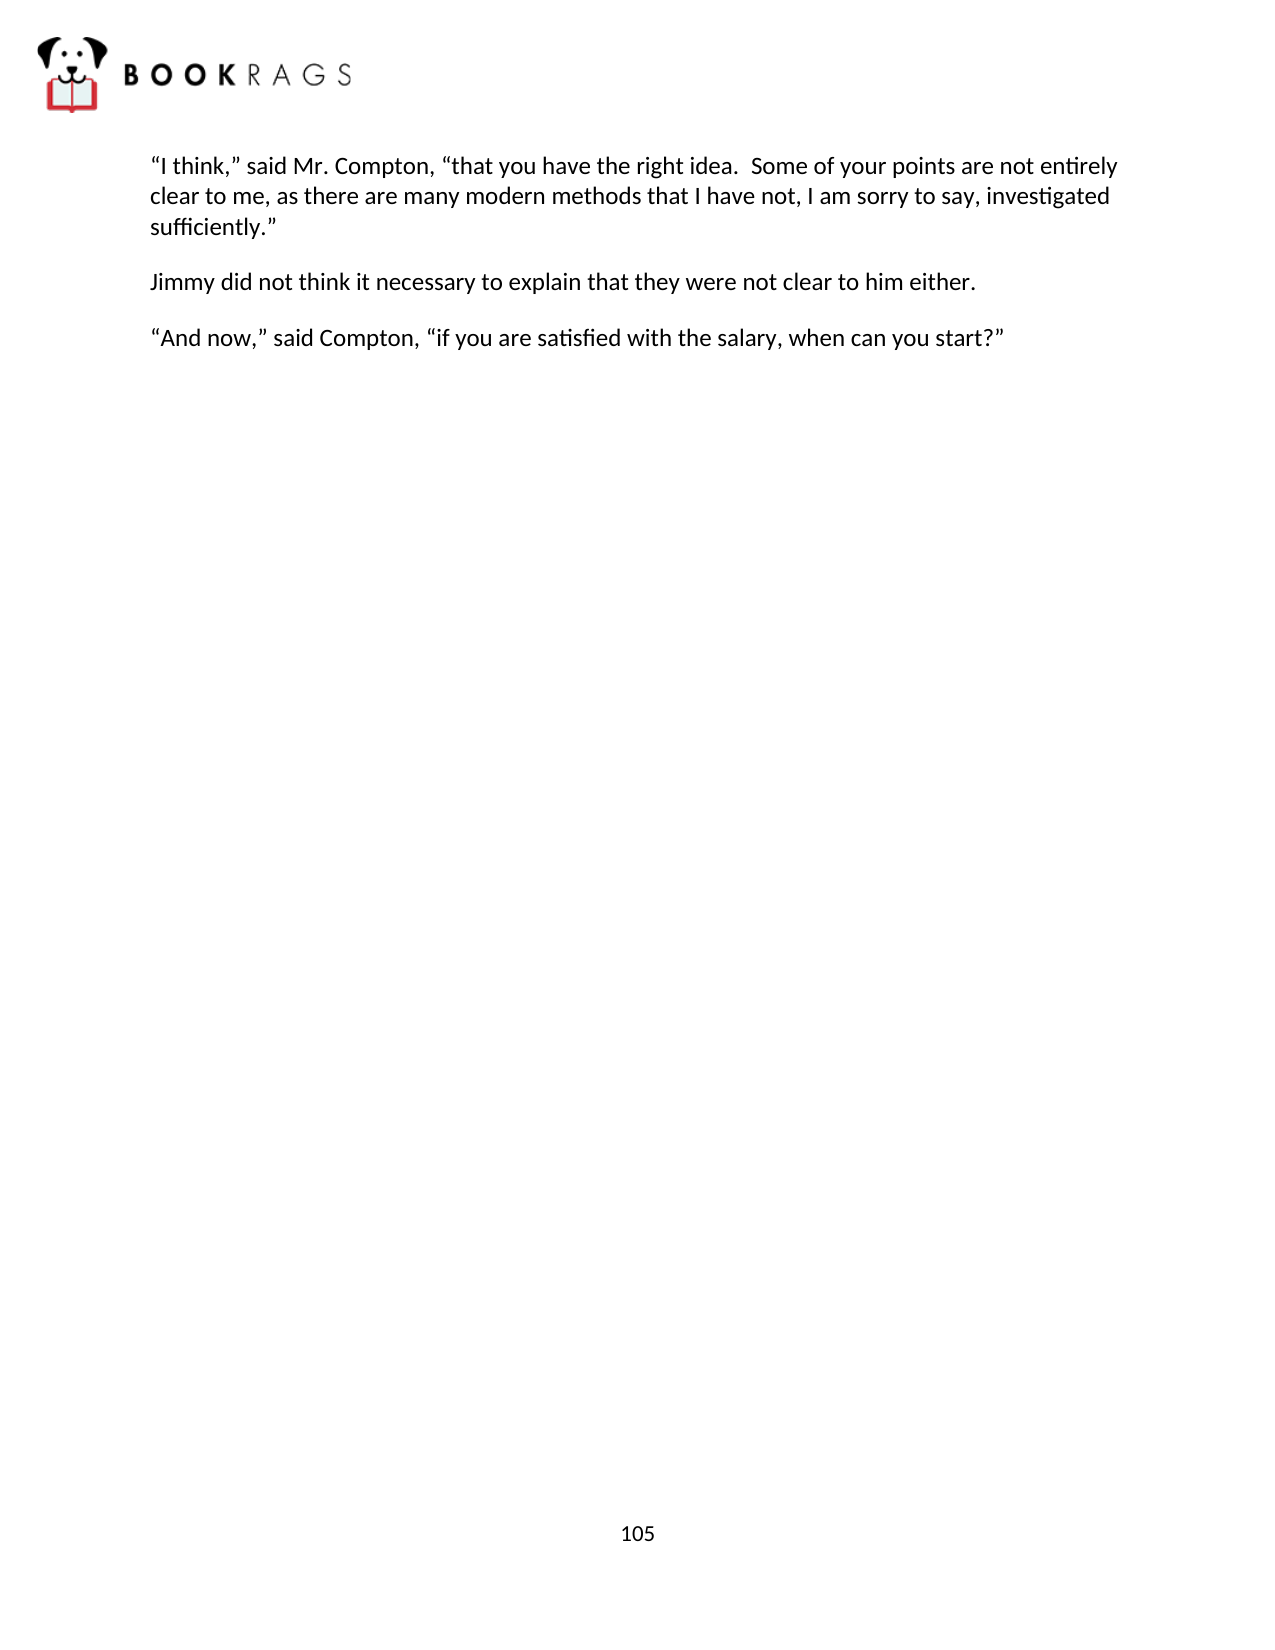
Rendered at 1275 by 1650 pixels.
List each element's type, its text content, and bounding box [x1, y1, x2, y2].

text “And now,” said Compton, “if you are satisfied with the salary, when can you start?” [150, 322, 1125, 353]
text “I think,” said Mr. Compton, “that you have the right idea. Some of your points are not entirely clear to me, as there are many modern methods that I have not, I am sorry to say, investigated sufficiently.” [150, 150, 1125, 242]
text Jimmy did not think it necessary to explain that they were not clear to him either. [150, 267, 1125, 297]
picture [37, 37, 351, 113]
